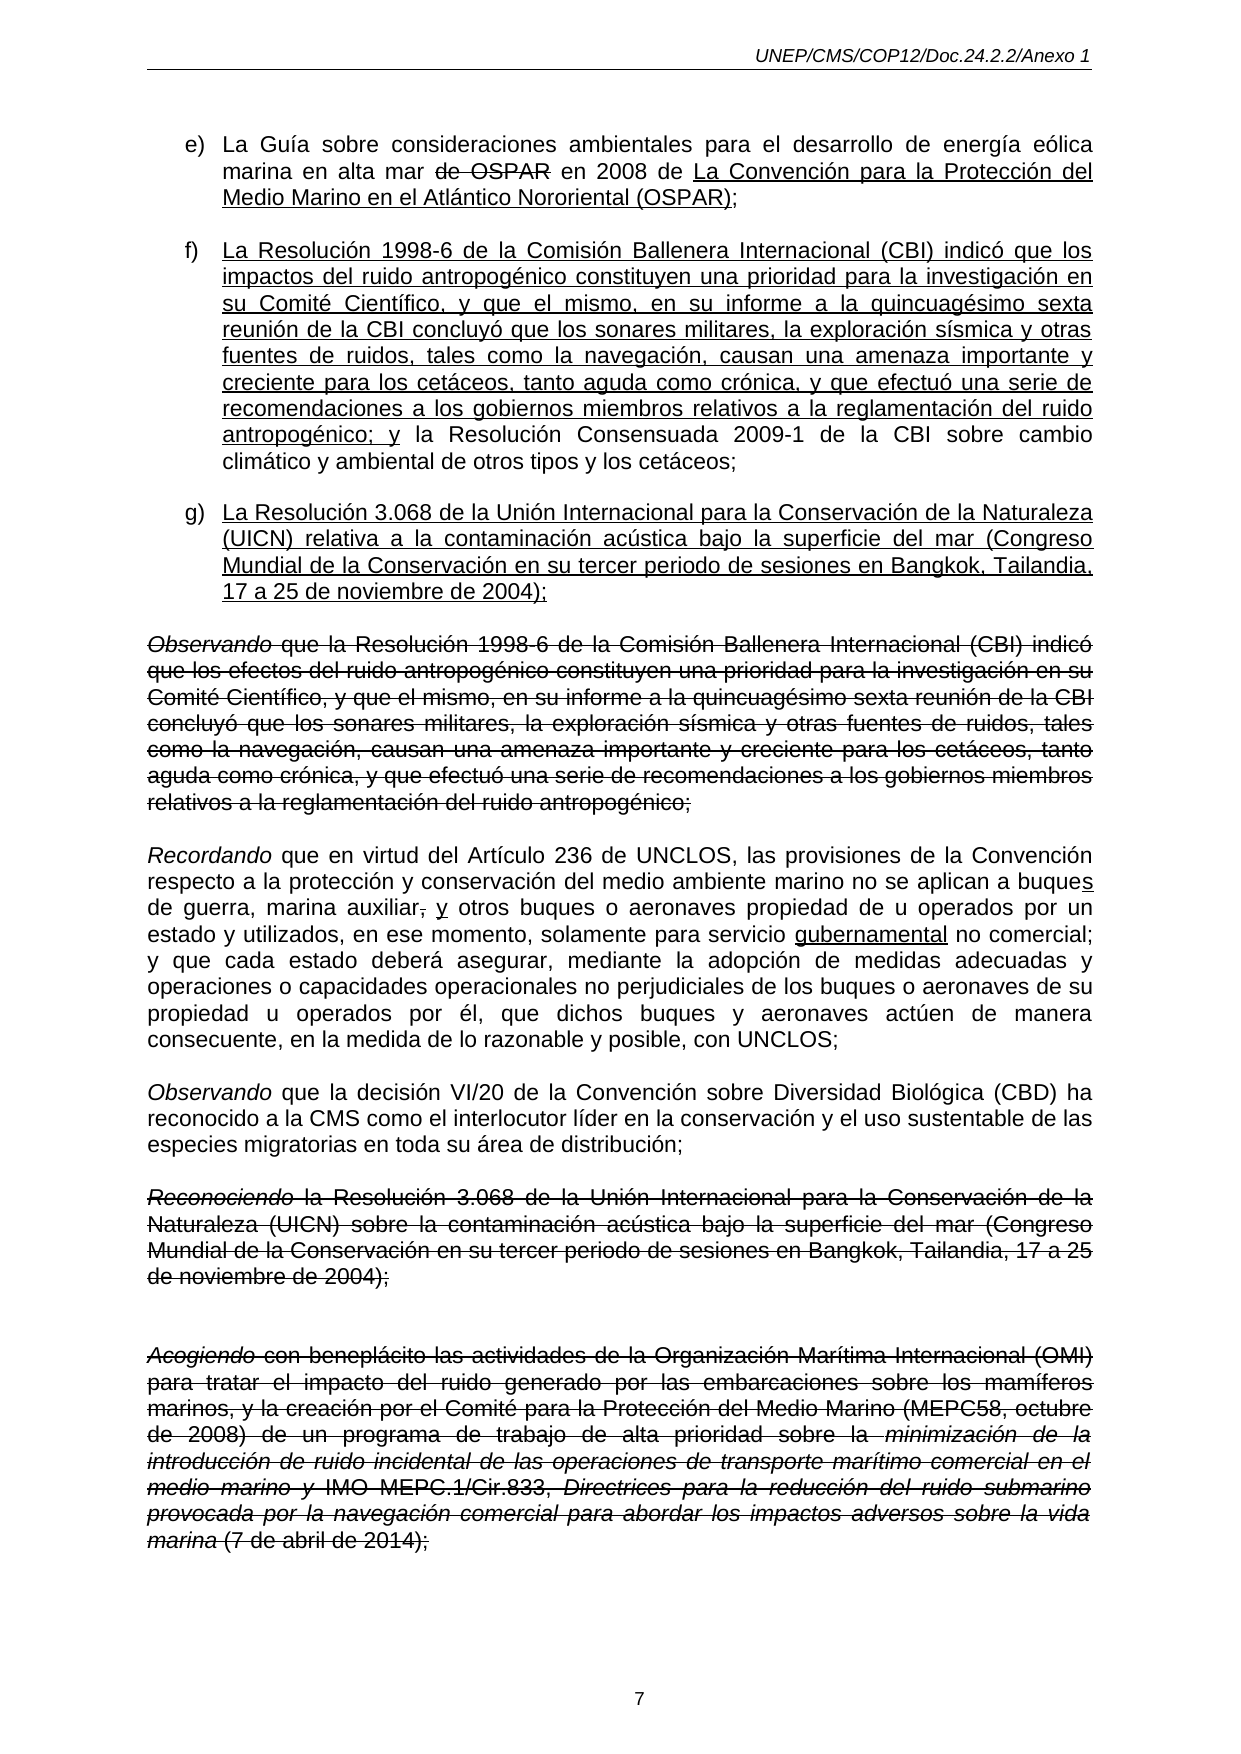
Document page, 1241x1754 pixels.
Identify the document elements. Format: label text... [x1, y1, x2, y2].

list La Resolución 1998-6 de la Comisión Ballenera Internacional (CBI) indicó que los impactos del ruido antropogénico constituyen una prioridad para la investigación en su Comité Científico, y que el mismo, en su informe a la quincuagésimo sexta reunión de la CBI concluyó que los sonares militares, la exploración sísmica y otras fuentes de ruidos, tales como la navegación, causan una amenaza importante y creciente para los cetáceos, tanto aguda como crónica, y que efectuó una serie de recomendaciones a los gobiernos miembros relativos a la reglamentación del ruido antropogénico; y la Resolución Consensuada 2009-1 de la CBI sobre cambio climático y ambiental de otros tipos y los cetáceos; [184, 237, 1093, 474]
text Acogiendo con beneplácito las actividades de la Organización Marítima Internacional (OMI) para tratar el impacto del ruido generado por las embarcaciones sobre los mamíferos marinos, y la creación por el Comité para la Protección del Medio Marino (MEPC58, octubre de 2008) de un programa de trabajo de alta prioridad sobre la minimización de la introducción de ruido incidental de las operaciones de transporte marítimo comercial en el medio marino y IMO MEPC.1/Cir.833, Directrices para la reducción del ruido submarino provocada por la navegación comercial para abordar los impactos adversos sobre la vida marina (7 de abril de 2014); [147, 1410, 1093, 1553]
list La Resolución 3.068 de la Unión Internacional para la Conservación de la Naturaleza (UICN) relativa a la contaminación acústica bajo la superficie del mar (Congreso Mundial de la Conservación en su tercer periodo de sesiones en Bangkok, Tailandia, 17 a 25 de noviembre de 2004); [184, 499, 1093, 604]
text Reconociendo la Resolución 3.068 de la Unión Internacional para la Conservación de la Naturaleza (UICN) sobre la contaminación acústica bajo la superficie del mar (Congreso Mundial de la Conservación en su tercer periodo de sesiones en Bangkok, Tailandia, 17 a 25 de noviembre de 2004); [147, 1252, 1093, 1289]
text Reconociendo la Resolución 3.068 de la Unión Internacional para la Conservación de la Naturaleza (UICN) sobre la contaminación acústica bajo la superficie del mar (Congreso Mundial de la Conservación en su tercer periodo de sesiones en Bangkok, Tailandia, 17 a 25 de noviembre de 2004); [147, 1200, 1093, 1225]
text Recordando que en virtud del Artículo 236 de UNCLOS, las provisiones de la Convención respecto a la protección y conservación del medio ambiente marino no se aplican a buques de guerra, marina auxiliar, y otros buques o aeronaves propiedad de u operados por un estado y utilizados, en ese momento, solamente para servicio gubernamental no comercial; y que cada estado deberá asegurar, mediante la adopción de medidas adecuadas y operaciones o capacidades operacionales no perjudiciales de los buques o aeronaves de su propiedad u operados por él, que dichos buques y aeronaves actúen de manera consecuente, en la medida de lo razonable y posible, con UNCLOS; [147, 842, 1093, 1052]
text Reconociendo la Resolución 3.068 de la Unión Internacional para la Conservación de la Naturaleza (UICN) sobre la contaminación acústica bajo la superficie del mar (Congreso Mundial de la Conservación en su tercer periodo de sesiones en Bangkok, Tailandia, 17 a 25 de noviembre de 2004); [147, 1226, 1093, 1251]
text Observando que la decisión VI/20 de la Convención sobre Diversidad Biológica (CBD) ha reconocido a la CMS como el interlocutor líder en la conservación y el uso sustentable de las especies migratorias en toda su área de distribución; [147, 1079, 1093, 1158]
list La Guía sobre consideraciones ambientales para el desarrollo de energía eólica marina en alta mar de OSPAR en 2008 de La Convención para la Protección del Medio Marino en el Atlántico Nororiental (OSPAR); [184, 131, 1093, 210]
